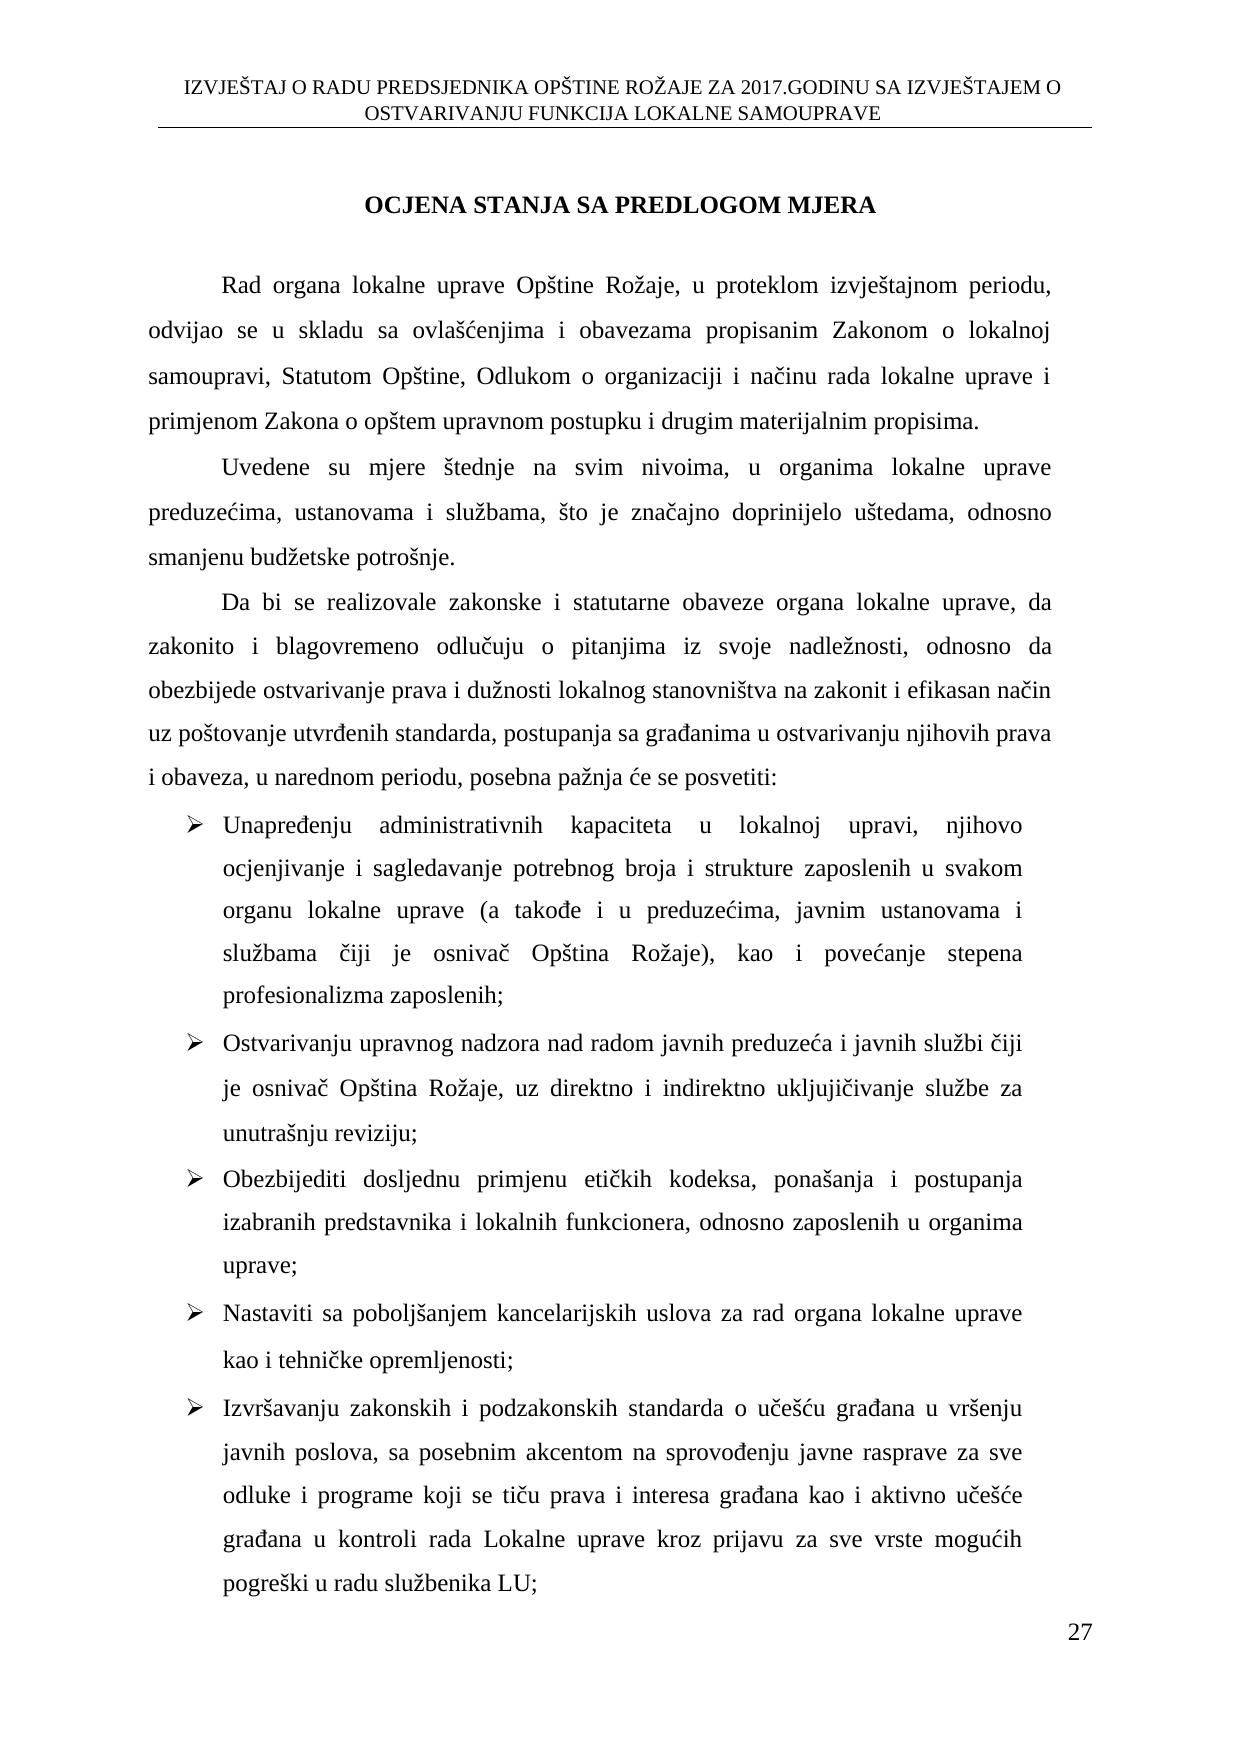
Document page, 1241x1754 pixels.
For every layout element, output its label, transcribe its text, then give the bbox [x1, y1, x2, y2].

list Ostvarivanju upravnog nadzora nad radom javnih preduzeća i javnih službi čiji je osnivač Opština Rožaje, uz direktno i indirektno ukljujičivanje službe za unutrašnju reviziju; [185, 1028, 1023, 1147]
list Izvršavanju zakonskih i podzakonskih standarda o učešću građana u vršenju javnih poslova, sa posebnim akcentom na sprovođenju javne rasprave za sve odluke i programe koji se tiču prava i interesa građana kao i aktivno učešće građana u kontroli rada Lokalne uprave kroz prijavu za sve vrste mogućih pogreški u radu službenika LU; [185, 1393, 1023, 1596]
text Da bi se realizovale zakonske i statutarne obaveze organa lokalne uprave, da zakonito i blagovremeno odlučuju o pitanjima iz svoje nadležnosti, odnosno da obezbijede ostvarivanje prava i dužnosti lokalnog stanovništva na zakonit i efikasan način uz poštovanje utvrđenih standarda, postupanja sa građanima u ostvarivanju njihovih prava i obaveza, u narednom periodu, posebna pažnja će se posvetiti: [148, 587, 1052, 791]
list Obezbijediti dosljednu primjenu etičkih kodeksa, ponašanja i postupanja izabranih predstavnika i lokalnih funkcionera, odnosno zaposlenih u organima uprave; [185, 1164, 1023, 1279]
list Nastaviti sa poboljšanjem kancelarijskih uslova za rad organa lokalne uprave kao i tehničke opremljenosti; [185, 1298, 1023, 1374]
text Rad organa lokalne uprave Opštine Rožaje, u proteklom izvještajnom periodu, odvijao se u skladu sa ovlašćenjima i obavezama propisanim Zakonom o lokalnoj samoupravi, Statutom Opštine, Odlukom o organizaciji i načinu rada lokalne uprave i primjenom Zakona o opštem upravnom postupku i drugim materijalnim propisima. [148, 270, 1052, 435]
text OCJENA STANJA SA PREDLOGOM MJERA [148, 190, 1093, 218]
text Uvedene su mjere štednje na svim nivoima, u organima lokalne uprave preduzećima, ustanovama i službama, što je značajno doprinijelo uštedama, odnosno smanjenu budžetske potrošnje. [148, 452, 1053, 571]
list Unapređenju administrativnih kapaciteta u lokalnoj upravi, njihovo ocjenjivanje i sagledavanje potrebnog broja i strukture zaposlenih u svakom organu lokalne uprave (a takođe i u preduzećima, javnim ustanovama i službama čiji je osnivač Opština Rožaje), kao i povećanje stepena profesionalizma zaposlenih; [185, 811, 1023, 1009]
